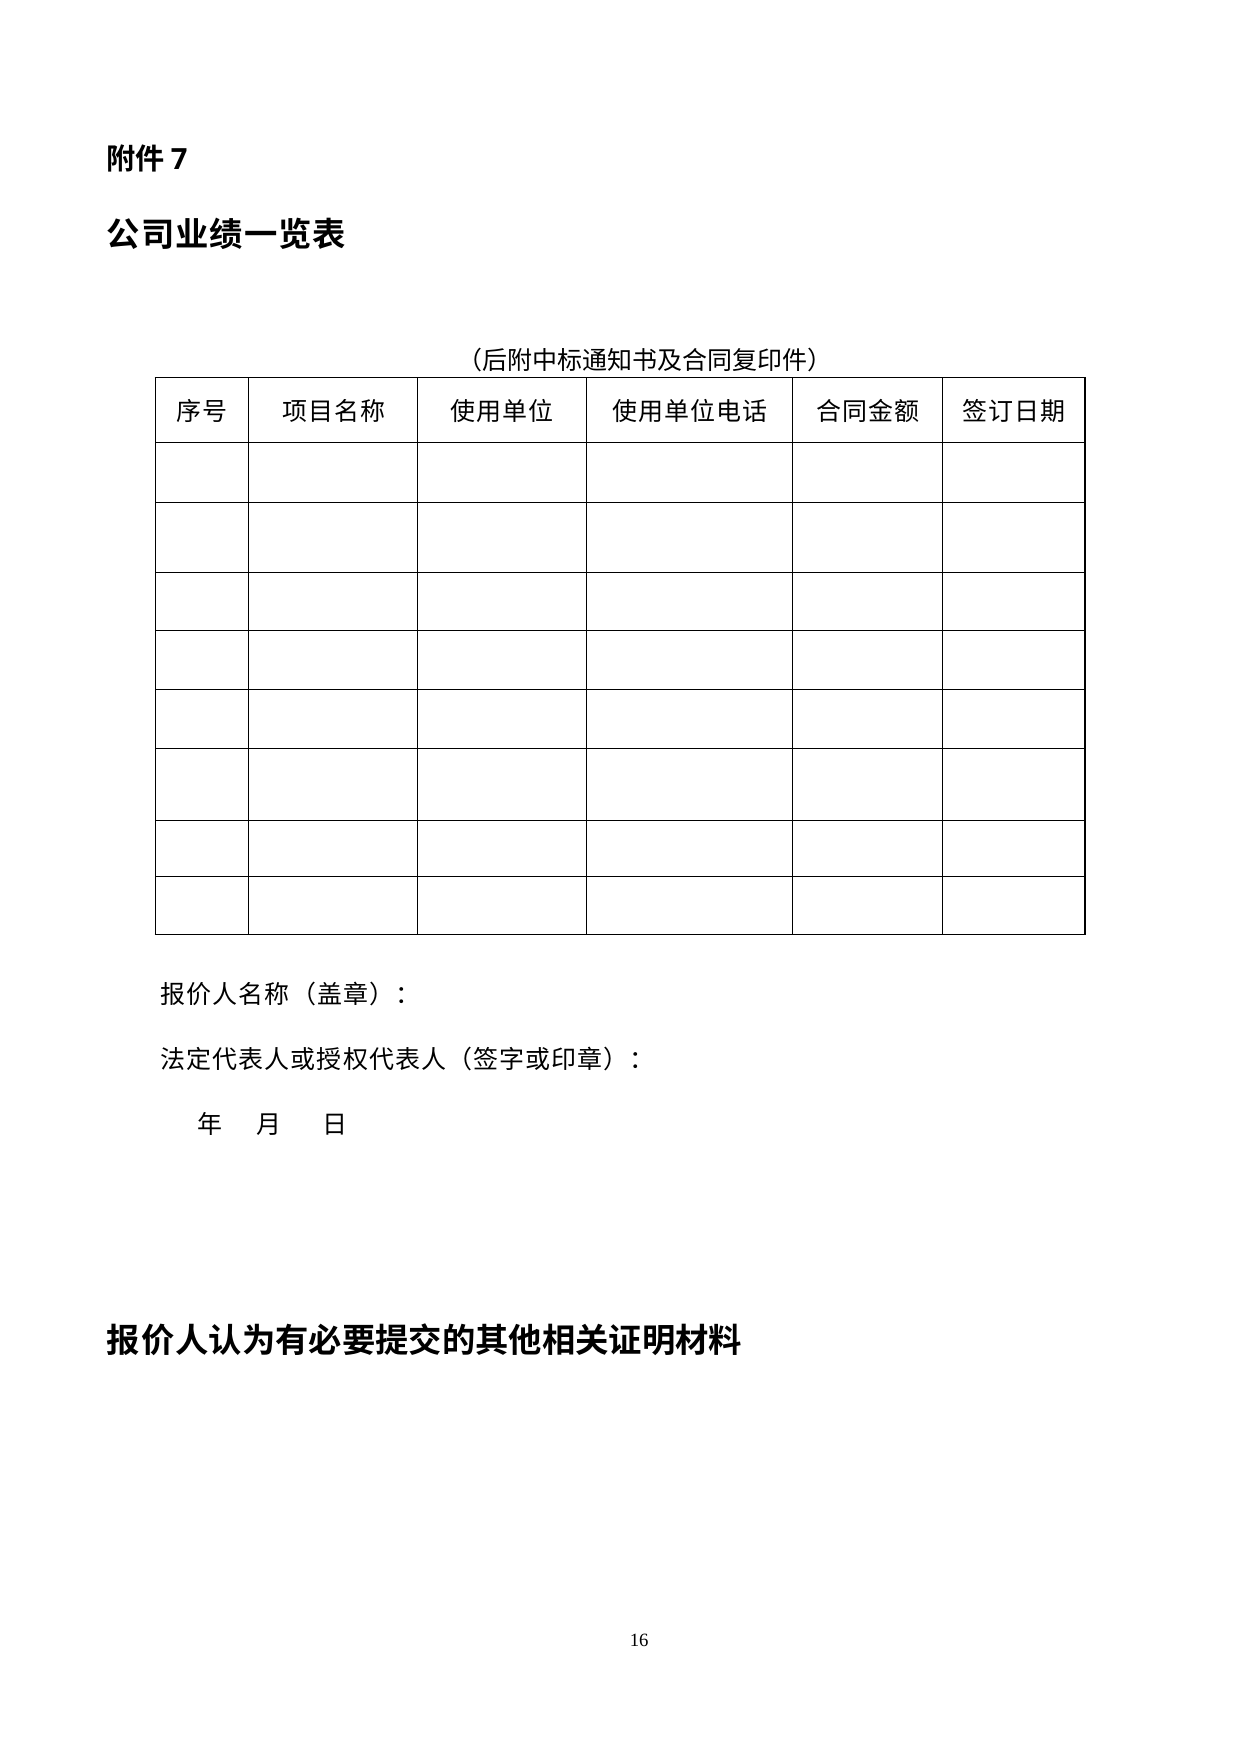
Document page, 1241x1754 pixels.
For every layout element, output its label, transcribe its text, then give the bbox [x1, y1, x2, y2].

table_cell [943, 631, 1084, 689]
table_cell [418, 690, 586, 747]
table_cell [587, 573, 792, 630]
table_cell [587, 690, 792, 747]
table_cell [418, 749, 586, 820]
table_cell [793, 821, 942, 876]
table_cell [156, 877, 248, 934]
table_cell [418, 573, 586, 630]
table_cell [156, 690, 248, 747]
table_cell [156, 631, 248, 689]
table_cell [587, 443, 792, 502]
text 年 月 日 [106, 1105, 1134, 1141]
text （后附中标通知书及合同复印件） [106, 341, 1134, 377]
table_cell [418, 877, 586, 934]
text 报价人名称（盖章）： [106, 975, 1134, 1011]
table_cell [156, 821, 248, 876]
table_cell [156, 443, 248, 502]
table_cell [943, 503, 1084, 572]
table_cell [587, 749, 792, 820]
table_cell [793, 877, 942, 934]
table_cell [249, 749, 417, 820]
table_cell [587, 631, 792, 689]
table_cell [418, 821, 586, 876]
table_cell [793, 690, 942, 747]
table_cell [249, 503, 417, 572]
table_cell [943, 821, 1084, 876]
table_cell [418, 443, 586, 502]
table_cell [156, 573, 248, 630]
table_header 合同金额 [793, 378, 942, 442]
table_cell [793, 443, 942, 502]
table_header 签订日期 [943, 378, 1084, 442]
table_cell [943, 877, 1084, 934]
table_header 使用单位电话 [587, 378, 792, 442]
table_cell [156, 503, 248, 572]
table_cell [943, 749, 1084, 820]
table_cell [418, 631, 586, 689]
table_cell [418, 503, 586, 572]
table_cell [793, 749, 942, 820]
table_header 使用单位 [418, 378, 586, 442]
table_cell [943, 443, 1084, 502]
table_cell [587, 877, 792, 934]
table_cell [249, 821, 417, 876]
table_cell [943, 690, 1084, 747]
table_cell [249, 690, 417, 747]
table_cell [587, 503, 792, 572]
table_cell [156, 749, 248, 820]
text 附件7 [106, 136, 1134, 178]
text 报价人认为有必要提交的其他相关证明材料 [106, 1314, 1134, 1362]
table_header 序号 [156, 378, 248, 442]
table_cell [793, 631, 942, 689]
table_cell [249, 631, 417, 689]
table_cell [793, 503, 942, 572]
table_cell [587, 821, 792, 876]
table_cell [793, 573, 942, 630]
table_header 项目名称 [249, 378, 417, 442]
subtitle 公司业绩一览表 [106, 207, 1134, 256]
table_cell [943, 573, 1084, 630]
table_cell [249, 573, 417, 630]
table_cell [249, 443, 417, 502]
text 法定代表人或授权代表人（签字或印章）： [106, 1040, 1134, 1076]
table_cell [249, 877, 417, 934]
